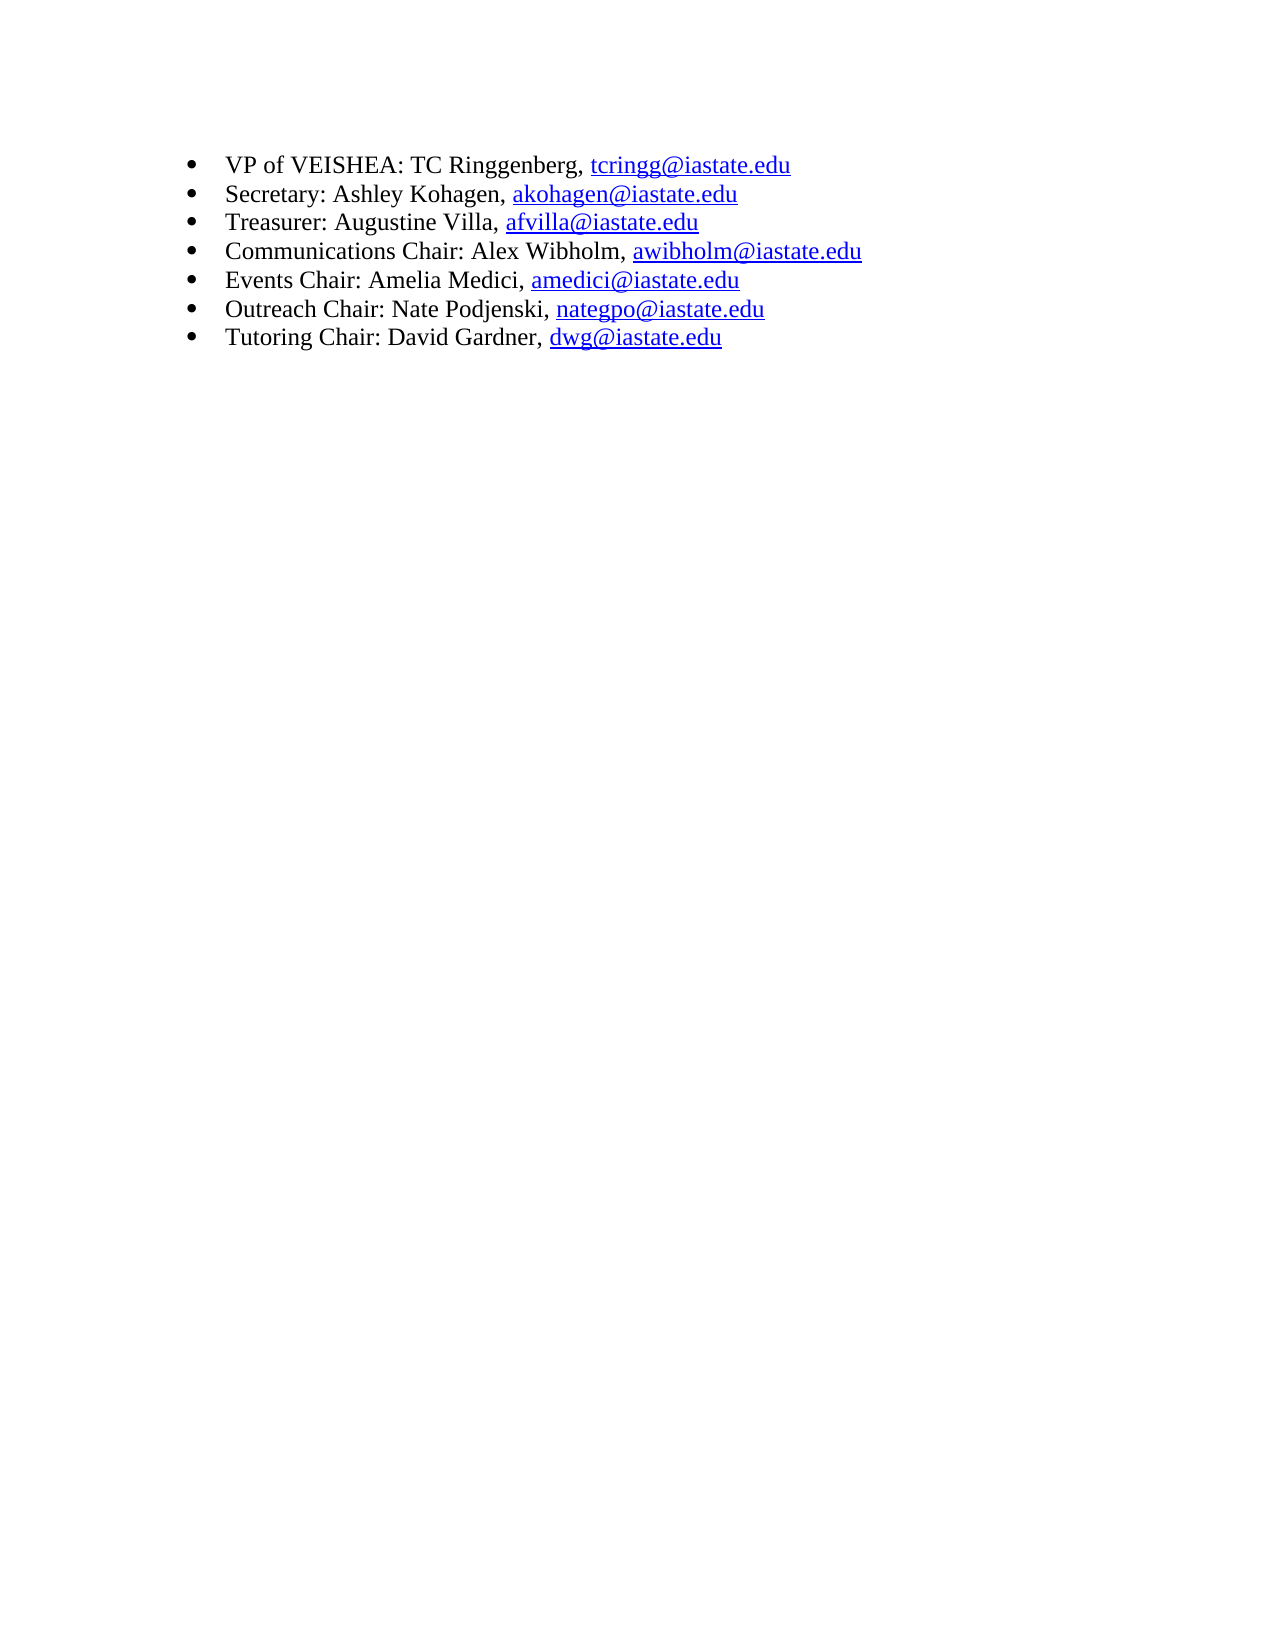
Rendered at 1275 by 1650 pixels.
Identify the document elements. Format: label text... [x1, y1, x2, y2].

list VP of VEISHEA: TC Ringgenberg, tcringg@iastate.edu [187, 150, 1125, 179]
list Communications Chair: Alex Wibholm, awibholm@iastate.edu [187, 236, 1125, 265]
list Events Chair: Amelia Medici, amedici@iastate.edu [187, 265, 1125, 294]
list Outreach Chair: Nate Podjenski, nategpo@iastate.edu [187, 294, 1125, 322]
list Secretary: Ashley Kohagen, akohagen@iastate.edu [187, 179, 1125, 207]
list Tutoring Chair: David Gardner, dwg@iastate.edu [187, 322, 1125, 351]
list Treasurer: Augustine Villa, afvilla@iastate.edu [187, 207, 1125, 236]
